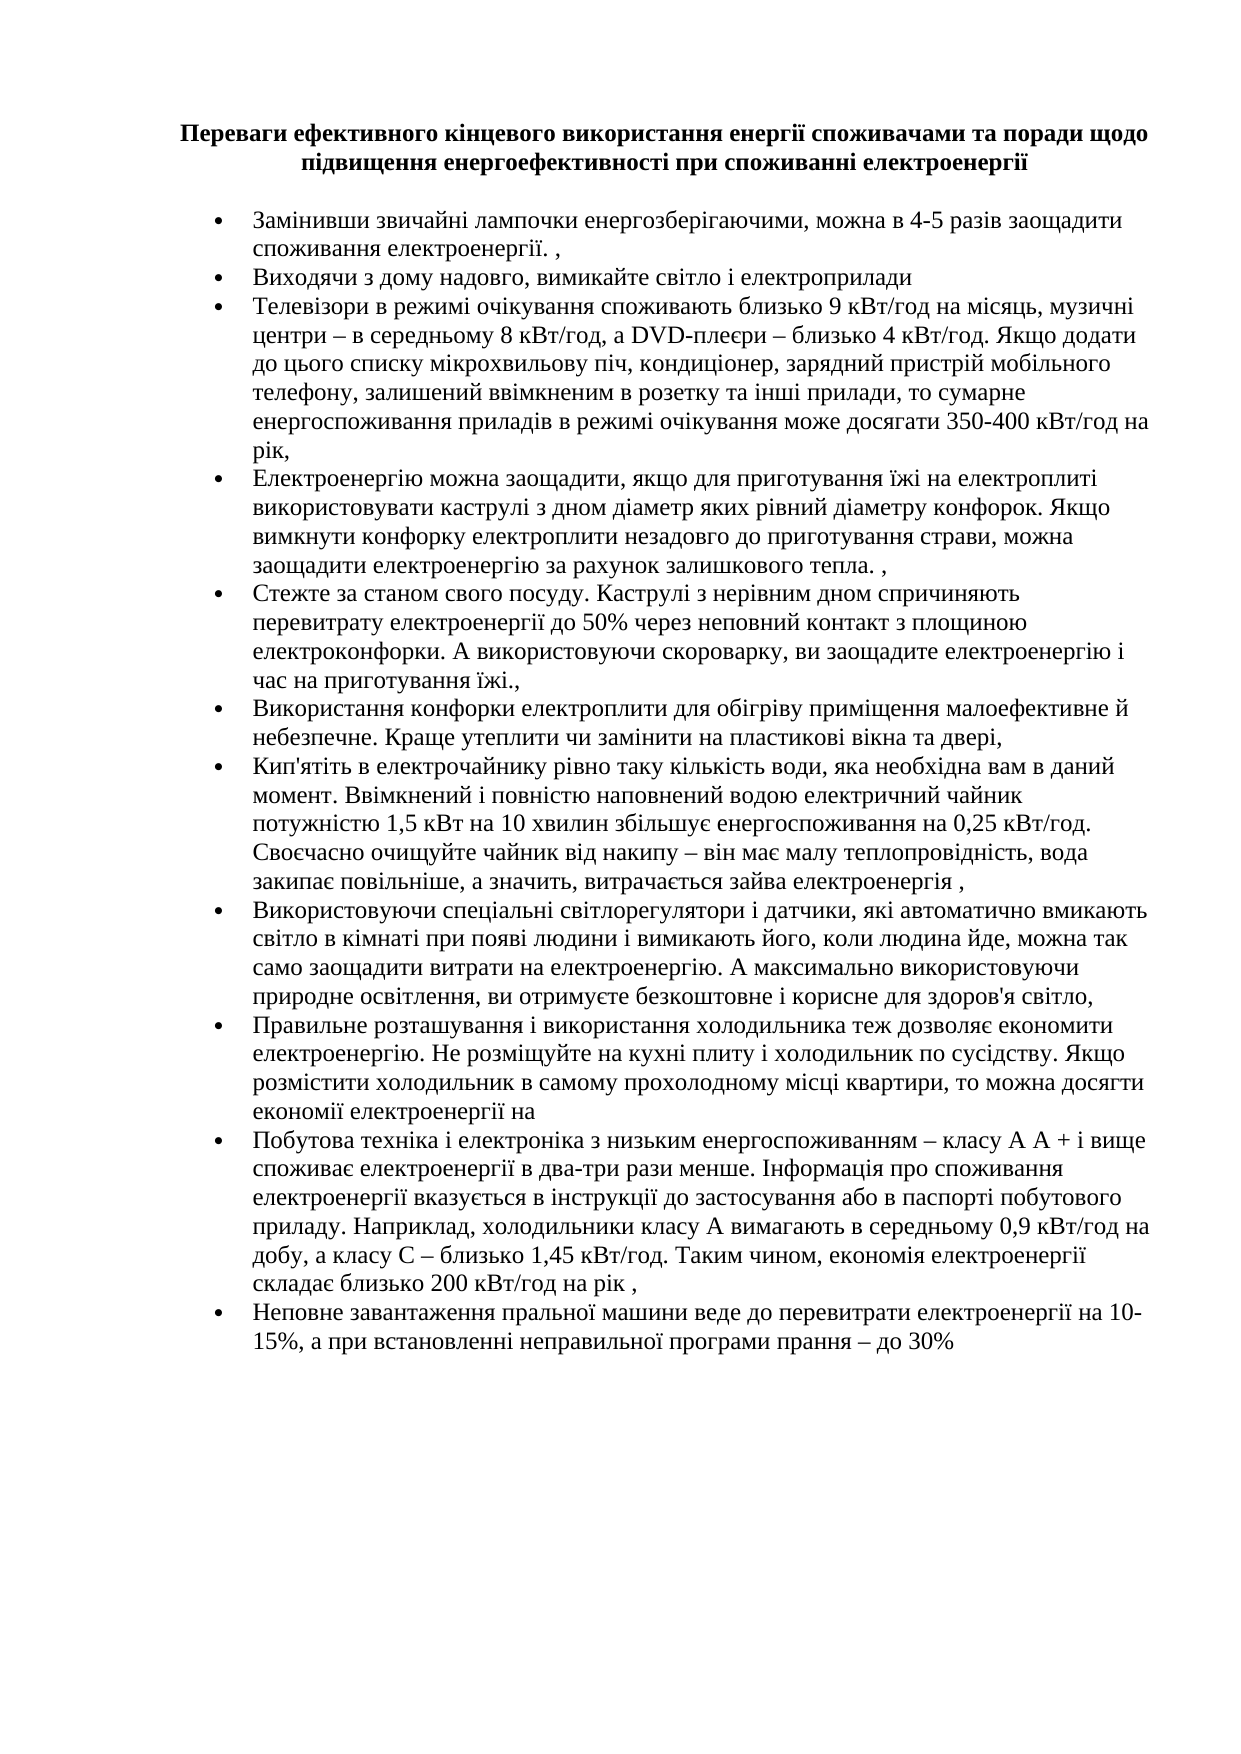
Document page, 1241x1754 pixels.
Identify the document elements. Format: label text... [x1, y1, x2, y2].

list Електроенергію можна заощадити, якщо для приготування їжі на електроплиті використовувати каструлі з дном діаметр яких рівний діаметру конфорок. Якщо вимкнути конфорку електроплити незадовго до приготування страви, можна заощадити електроенергію за рахунок залишкового тепла. , [215, 463, 1152, 578]
list Правильне розташування і використання холодильника теж дозволяє економити електроенергію. Не розміщуйте на кухні плиту і холодильник по сусідству. Якщо розмістити холодильник в самому прохолодному місці квартири, то можна досягти економії електроенергії на [215, 1010, 1152, 1125]
list Замінивши звичайні лампочки енергозберігаючими, можна в 4-5 разів заощадити споживання електроенергії. , [215, 205, 1152, 262]
list Стежте за станом свого посуду. Каструлі з нерівним дном спричиняють перевитрату електроенергії до 50% через неповний контакт з площиною електроконфорки. А використовуючи скороварку, ви заощадите електроенергію і час на приготування їжі., [215, 578, 1152, 693]
list Виходячи з дому надовго, вимикайте світло і електроприлади [215, 262, 1152, 291]
list Використовуючи спеціальні світлорегулятори і датчики, які автоматично вмикають світло в кімнаті при появі людини і вимикають його, коли людина йде, можна так само заощадити витрати на електроенергію. А максимально використовуючи природне освітлення, ви отримуєте безкоштовне і корисне для здоров'я світло, [215, 895, 1152, 1010]
list Кип'ятіть в електрочайнику рівно таку кількість води, яка необхідна вам в даний момент. Ввімкнений і повністю наповнений водою електричний чайник потужністю 1,5 кВт на 10 хвилин збільшує енергоспоживання на 0,25 кВт/год. Своєчасно очищуйте чайник від накипу – він має малу теплопровідність, вода закипає повільніше, а значить, витрачається зайва електроенергія , [215, 751, 1152, 895]
list Побутова техніка і електроніка з низьким енергоспоживанням – класу А А + і вище споживає електроенергії в два-три рази менше. Інформація про споживання електроенергії вказується в інструкції до застосування або в паспорті побутового приладу. Наприклад, холодильники класу А вимагають в середньому 0,9 кВт/год на добу, а класу С – близько 1,45 кВт/год. Таким чином, економія електроенергії складає близько 200 кВт/год на рік , [215, 1125, 1152, 1297]
list Використання конфорки електроплити для обігріву приміщення малоефективне й небезпечне. Краще утеплити чи замінити на пластикові вікна та двері, [215, 693, 1152, 751]
list Телевізори в режимі очікування споживають близько 9 кВт/год на місяць, музичні центри – в середньому 8 кВт/год, а DVD-плеєри – близько 4 кВт/год. Якщо додати до цього списку мікрохвильову піч, кондиціонер, зарядний пристрій мобільного телефону, залишений ввімкненим в розетку та інші прилади, то сумарне енергоспоживання приладів в режимі очікування може досягати 350-400 кВт/год на рік, [215, 291, 1152, 463]
list Неповне завантаження пральної машини веде до перевитрати електроенергії на 10-15%, а при встановленні неправильної програми прання – до 30% [215, 1297, 1152, 1355]
text Переваги ефективного кінцевого використання енергії споживачами та поради щодо підвищення енергоефективності при споживанні електроенергії [177, 118, 1152, 176]
